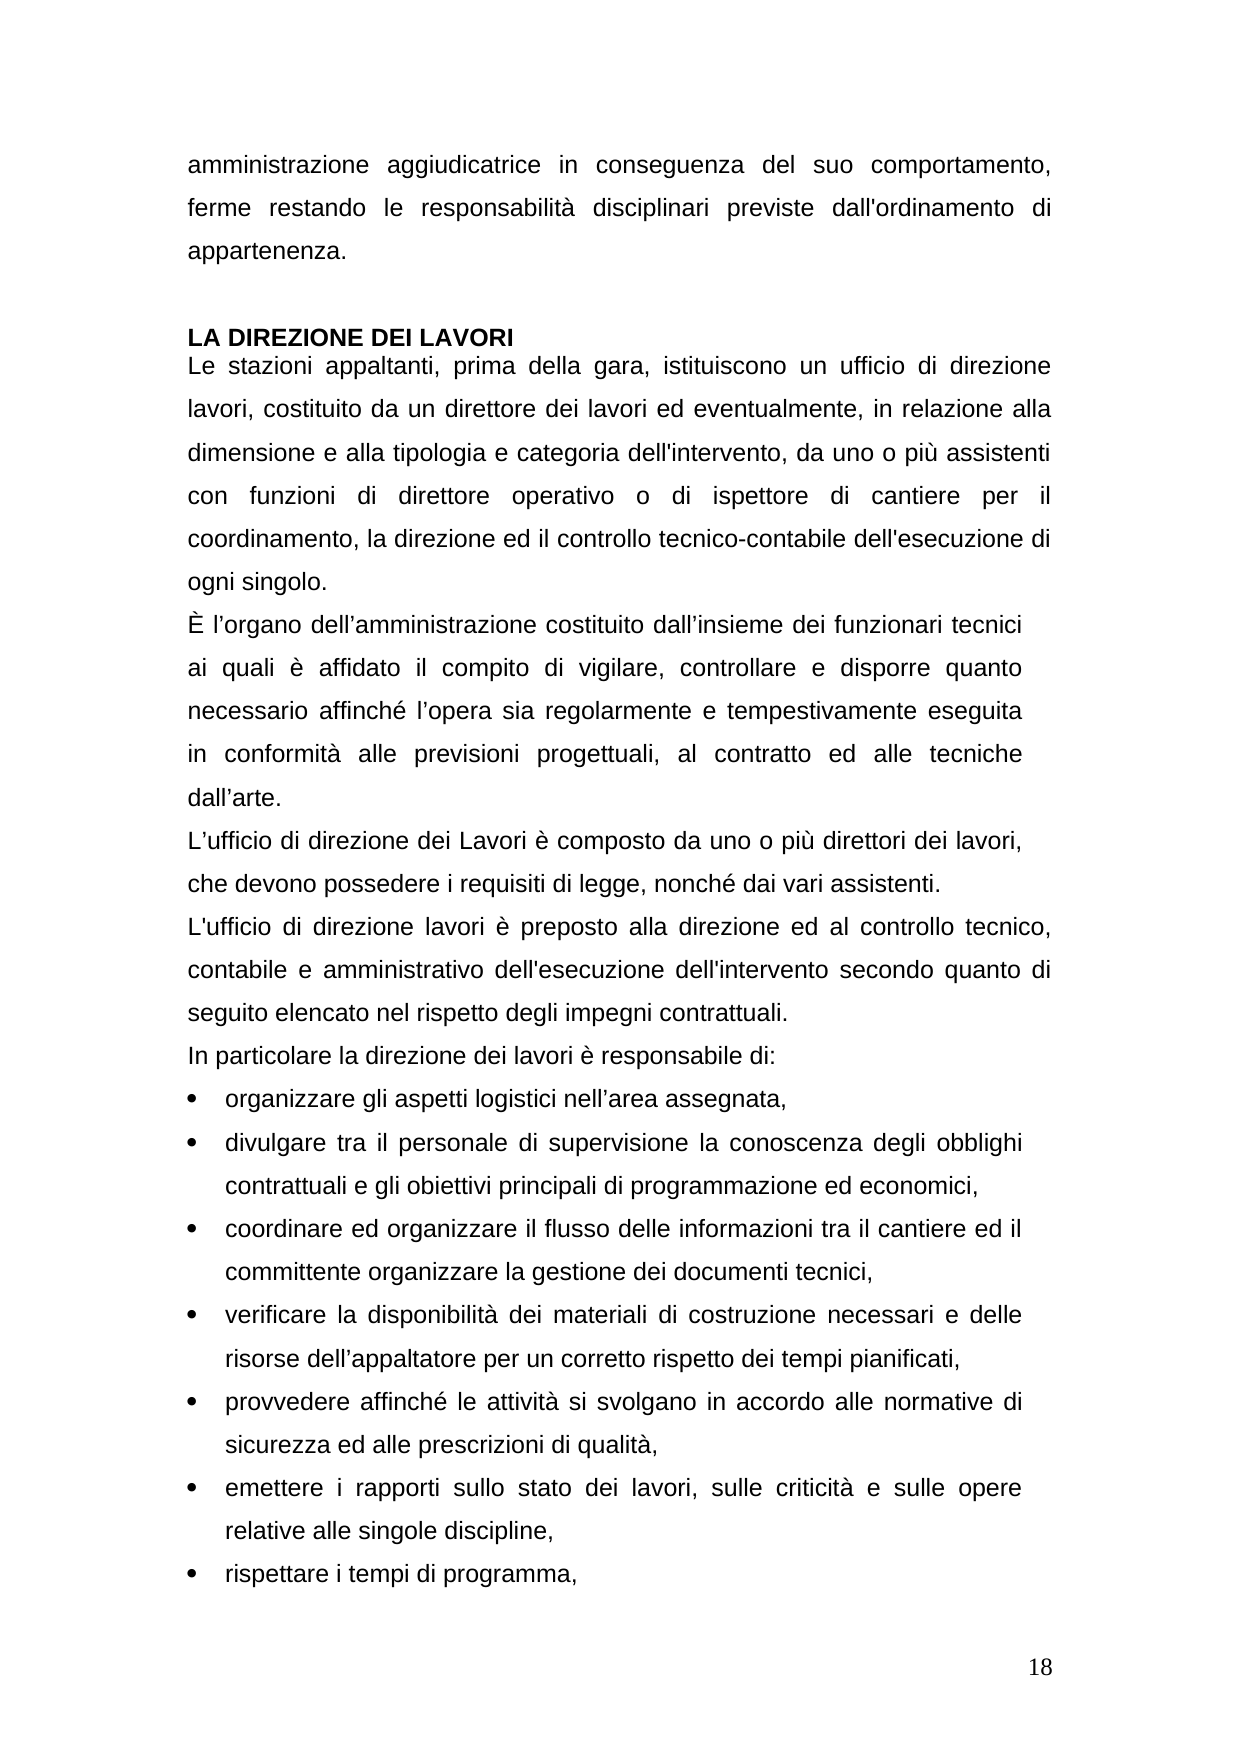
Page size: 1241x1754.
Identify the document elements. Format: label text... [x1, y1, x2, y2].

list rispettare i tempi di programma, [187, 1559, 1024, 1588]
text L’ufficio di direzione dei Lavori è composto da uno o più direttori dei lavori, che devono possedere i requisiti di legge, nonché dai vari assistenti. [187, 826, 1024, 897]
text L'ufficio di direzione lavori è preposto alla direzione ed al controllo tecnico, contabile e amministrativo dell'esecuzione dell'intervento secondo quanto di seguito elencato nel rispetto degli impegni contrattuali. [187, 912, 1053, 1027]
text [187, 150, 1053, 265]
text Le stazioni appaltanti, prima della gara, istituiscono un ufficio di direzione lavori, costituito da un direttore dei lavori ed eventualmente, in relazione alla dimensione e alla tipologia e categoria dell'intervento, da uno o più assistenti con funzioni di direttore operativo o di ispettore di cantiere per il coordinamento, la direzione ed il controllo tecnico-contabile dell'esecuzione di ogni singolo. [187, 351, 1053, 596]
list provvedere affinché le attività si svolgano in accordo alle normative di sicurezza ed alle prescrizioni di qualità, [187, 1387, 1024, 1459]
subtitle LA DIREZIONE DEI LAVORI [187, 322, 1024, 351]
list emettere i rapporti sullo stato dei lavori, sulle criticità e sulle opere relative alle singole discipline, [187, 1473, 1024, 1545]
list organizzare gli aspetti logistici nell’area assegnata, [187, 1084, 1024, 1113]
list coordinare ed organizzare il flusso delle informazioni tra il cantiere ed il committente organizzare la gestione dei documenti tecnici, [187, 1214, 1024, 1286]
list divulgare tra il personale di supervisione la conoscenza degli obblighi contrattuali e gli obiettivi principali di programmazione ed economici, [187, 1128, 1024, 1199]
text È l’organo dell’amministrazione costituito dall’insieme dei funzionari tecnici ai quali è affidato il compito di vigilare, controllare e disporre quanto necessario affinché l’opera sia regolarmente e tempestivamente eseguita in conformità alle previsioni progettuali, al contratto ed alle tecniche dall’arte. [187, 610, 1024, 811]
text In particolare la direzione dei lavori è responsabile di: [187, 1041, 1024, 1070]
list verificare la disponibilità dei materiali di costruzione necessari e delle risorse dell’appaltatore per un corretto rispetto dei tempi pianificati, [187, 1300, 1024, 1372]
